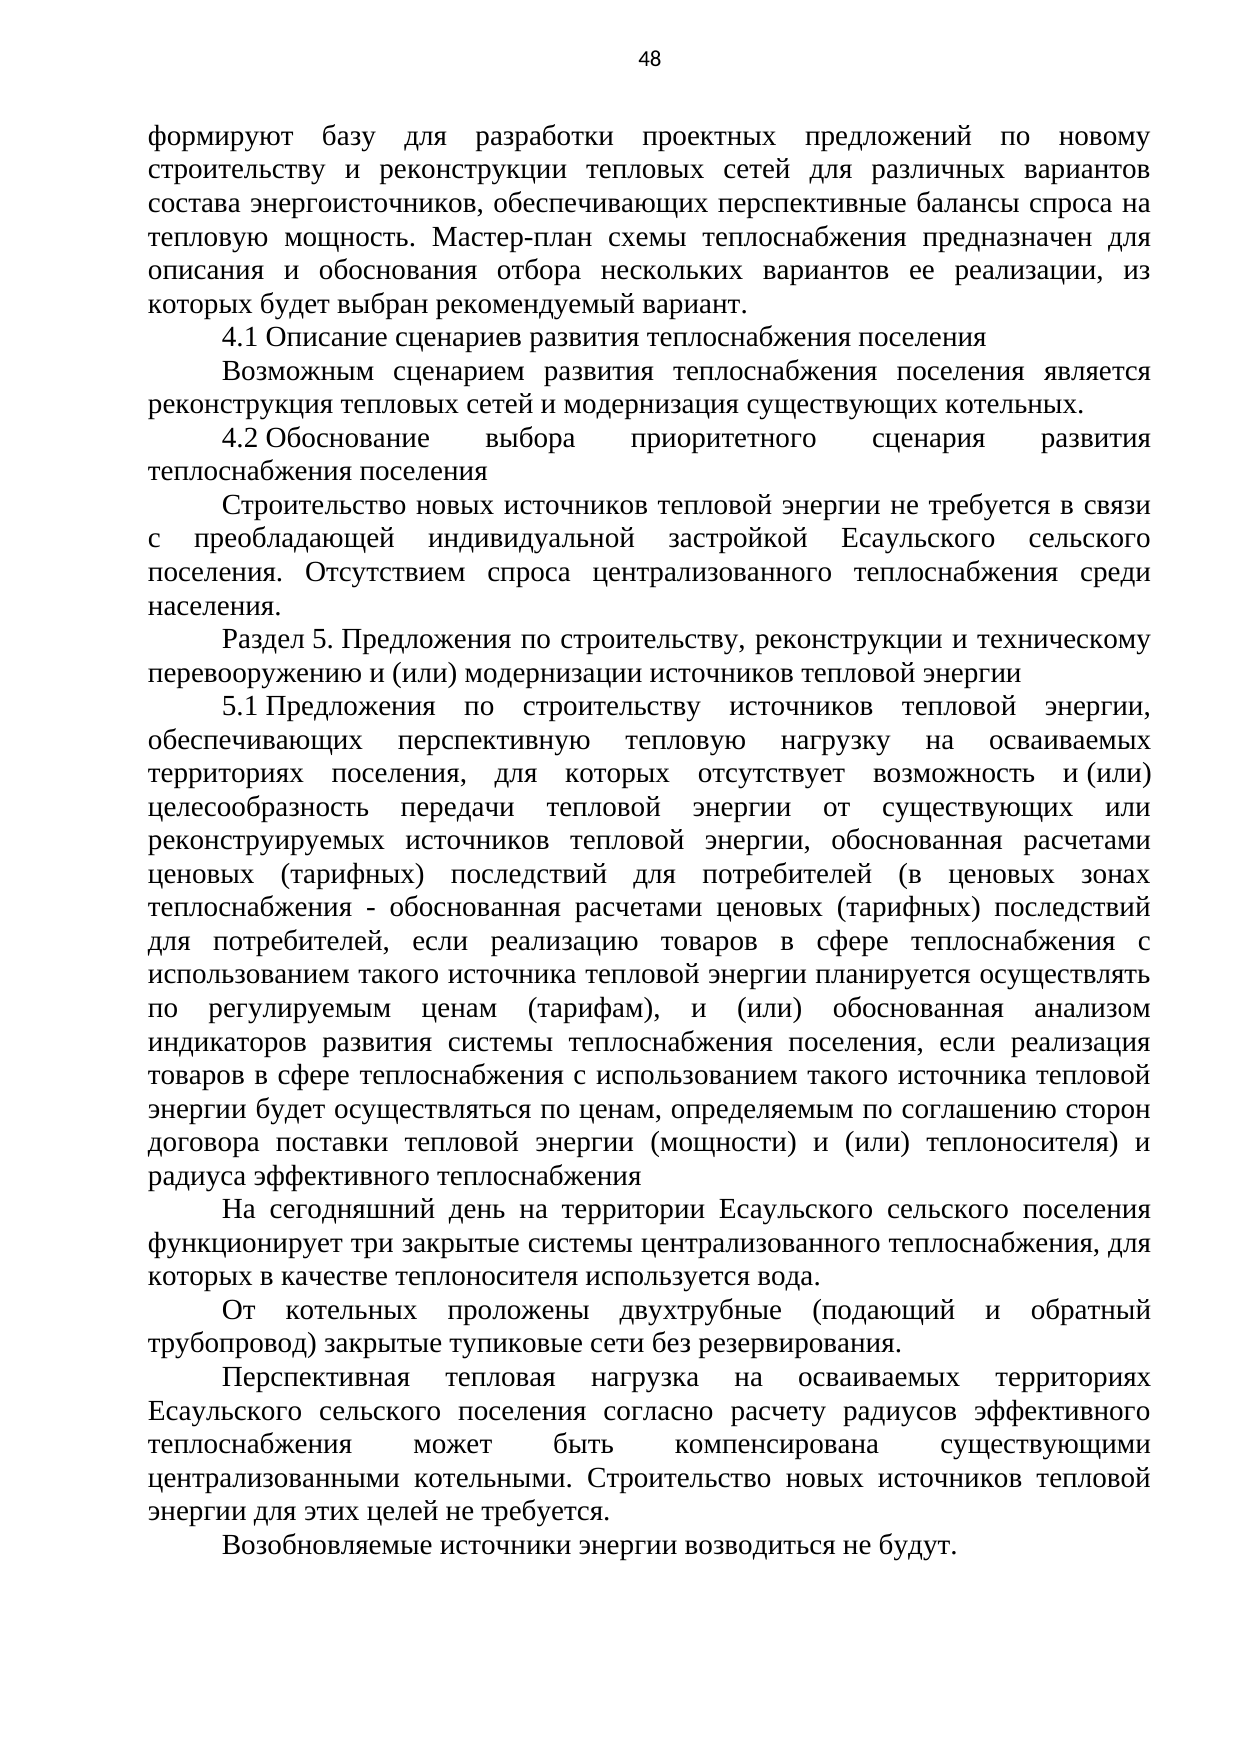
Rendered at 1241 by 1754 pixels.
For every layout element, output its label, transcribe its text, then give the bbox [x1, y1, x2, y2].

text Строительство новых источников тепловой энергии не требуется в связи с преобладающей индивидуальной застройкой Есаульского сельского поселения. Отсутствием спроса централизованного теплоснабжения среди населения. [148, 487, 1152, 621]
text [148, 118, 1152, 319]
text Перспективная тепловая нагрузка на осваиваемых территориях Есаульского сельского поселения согласно расчету радиусов эффективного теплоснабжения может быть компенсирована существующими централизованными котельными. Строительство новых источников тепловой энергии для этих целей не требуется. [148, 1359, 1152, 1527]
subtitle 5.1 Предложения по строительству источников тепловой энергии, обеспечивающих перспективную тепловую нагрузку на осваиваемых территориях поселения, для которых отсутствует возможность и (или) целесообразность передачи тепловой энергии от существующих или реконструируемых источников тепловой энергии, обоснованная расчетами ценовых (тарифных) последствий для потребителей (в ценовых зонах теплоснабжения - обоснованная расчетами ценовых (тарифных) последствий для потребителей, если реализацию товаров в сфере теплоснабжения с использованием такого источника тепловой энергии планируется осуществлять по регулируемым ценам (тарифам), и (или) обоснованная анализом индикаторов развития системы теплоснабжения поселения, если реализация товаров в сфере теплоснабжения с использованием такого источника тепловой энергии будет осуществляться по ценам, определяемым по соглашению сторон договора поставки тепловой энергии (мощности) и (или) теплоносителя) и радиуса эффективного теплоснабжения [148, 688, 1152, 1191]
subtitle Раздел 5. Предложения по строительству, реконструкции и техническому перевооружению и (или) модернизации источников тепловой энергии [148, 621, 1152, 688]
text На сегодняшний день на территории Есаульского сельского поселения функционирует три закрытые системы централизованного теплоснабжения, для которых в качестве теплоносителя используется вода. [148, 1191, 1152, 1292]
text От котельных проложены двухтрубные (подающий и обратный трубопровод) закрытые тупиковые сети без резервирования. [148, 1292, 1152, 1359]
subtitle 4.1 Описание сценариев развития теплоснабжения поселения [148, 319, 1152, 353]
subtitle 4.2 Обоснование выбора приоритетного сценария развития теплоснабжения поселения [148, 420, 1152, 487]
text Возобновляемые источники энергии возводиться не будут. [148, 1527, 1152, 1560]
text Возможным сценарием развития теплоснабжения поселения является реконструкция тепловых сетей и модернизация существующих котельных. [148, 353, 1152, 420]
